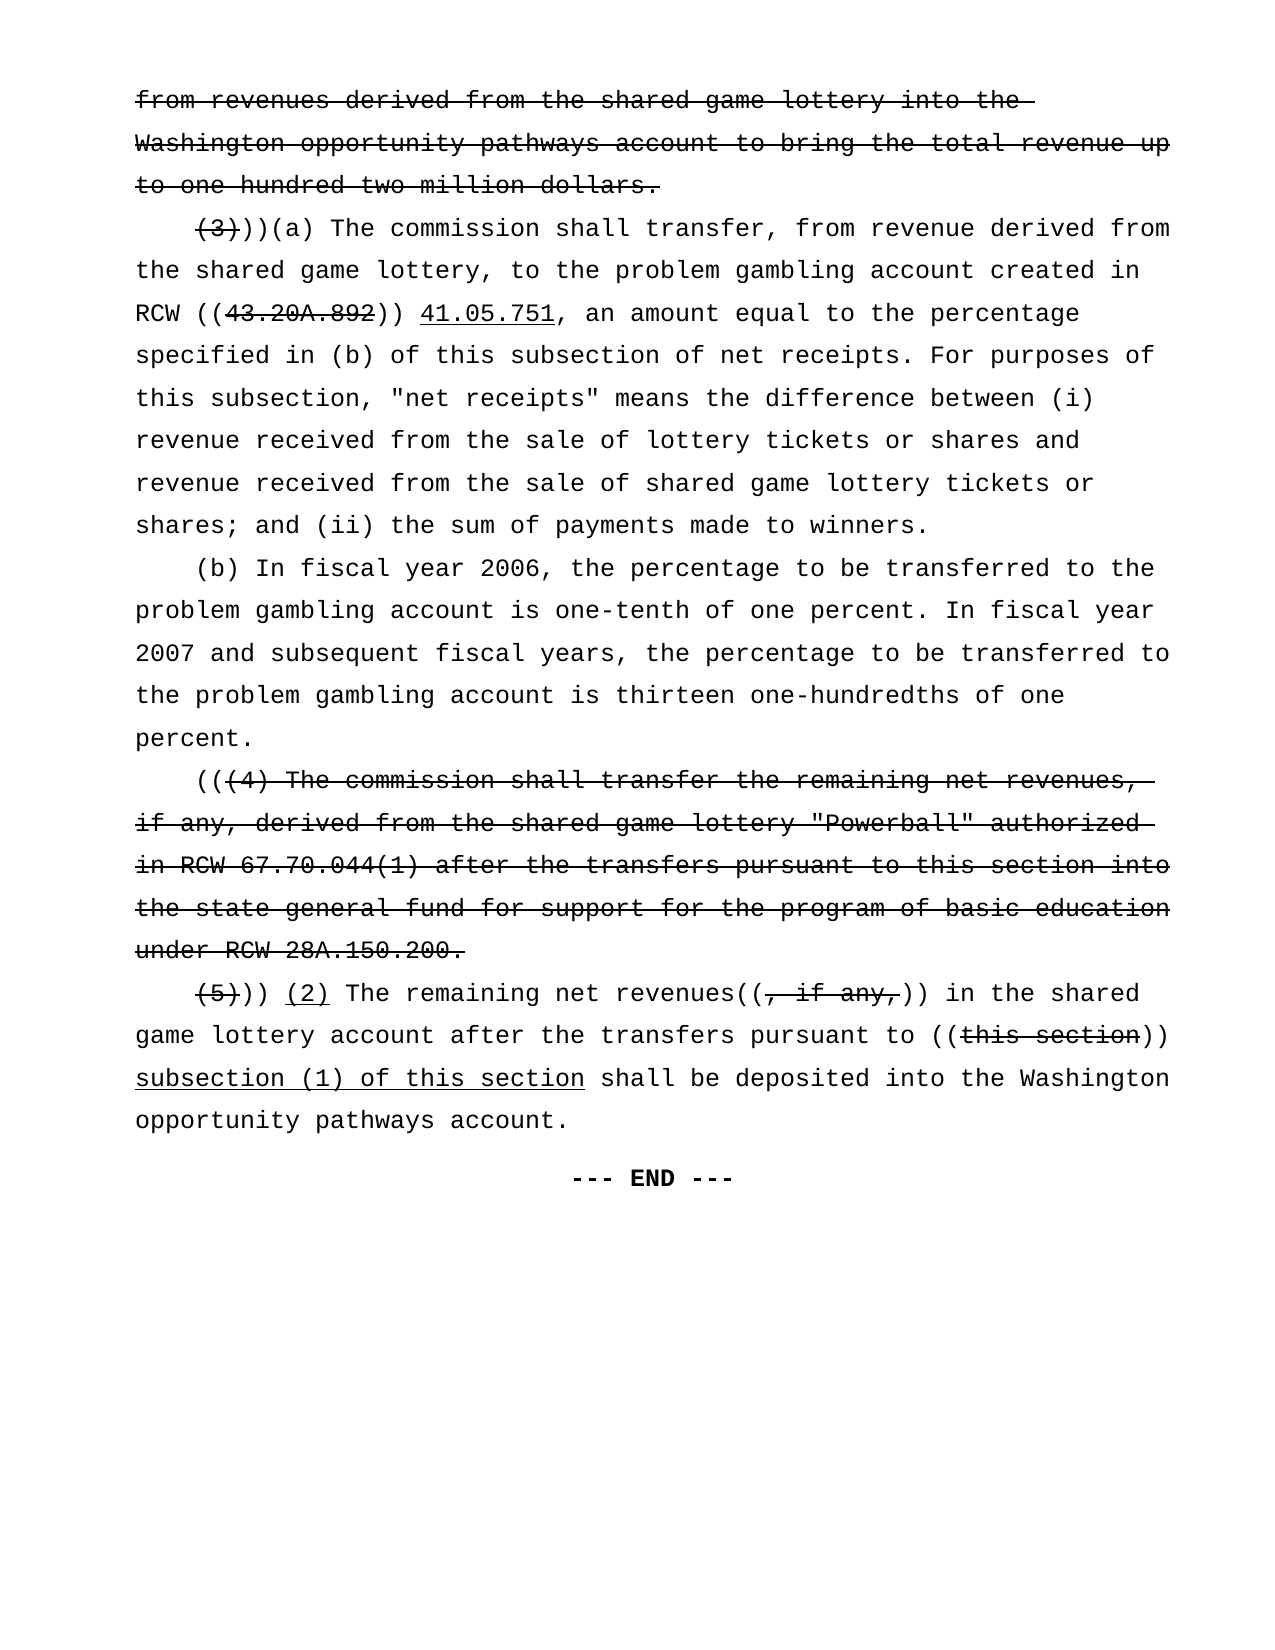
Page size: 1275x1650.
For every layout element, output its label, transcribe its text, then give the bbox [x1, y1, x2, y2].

text (((4) The commission shall transfer the remaining net revenues, if any, derived from the shared game lottery "Powerball" authorized in RCW 67.70.044(1) after the transfers pursuant to this section into the state general fund for support for the program of basic education under RCW 28A.150.200. [135, 755, 1170, 866]
text (((4) The commission shall transfer the remaining net revenues, if any, derived from the shared game lottery "Powerball" authorized in RCW 67.70.044(1) after the transfers pursuant to this section into the state general fund for support for the program of basic education under RCW 28A.150.200. [135, 868, 1170, 909]
text (((4) The commission shall transfer the remaining net revenues, if any, derived from the shared game lottery "Powerball" authorized in RCW 67.70.044(1) after the transfers pursuant to this section into the state general fund for support for the program of basic education under RCW 28A.150.200. [135, 911, 1170, 967]
text --- END --- [135, 1166, 1170, 1194]
text (b) In fiscal year 2006, the percentage to be transferred to the problem gambling account is one-tenth of one percent. In fiscal year 2007 and subsequent fiscal years, the percentage to be transferred to the problem gambling account is thirteen one-hundredths of one percent. [135, 542, 1170, 755]
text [135, 75, 1170, 144]
text (5))) (2) The remaining net revenues((, if any,)) in the shared game lottery account after the transfers pursuant to ((this section)) subsection (1) of this section shall be deposited into the Washington opportunity pathways account. [135, 967, 1170, 1137]
text (3)))(a) The commission shall transfer, from revenue derived from the shared game lottery, to the problem gambling account created in RCW ((43.20A.892)) 41.05.751, an amount equal to the percentage specified in (b) of this subsection of net receipts. For purposes of this subsection, "net receipts" means the difference between (i) revenue received from the sale of lottery tickets or shares and revenue received from the sale of shared game lottery tickets or shares; and (ii) the sum of payments made to winners. [135, 202, 1170, 542]
